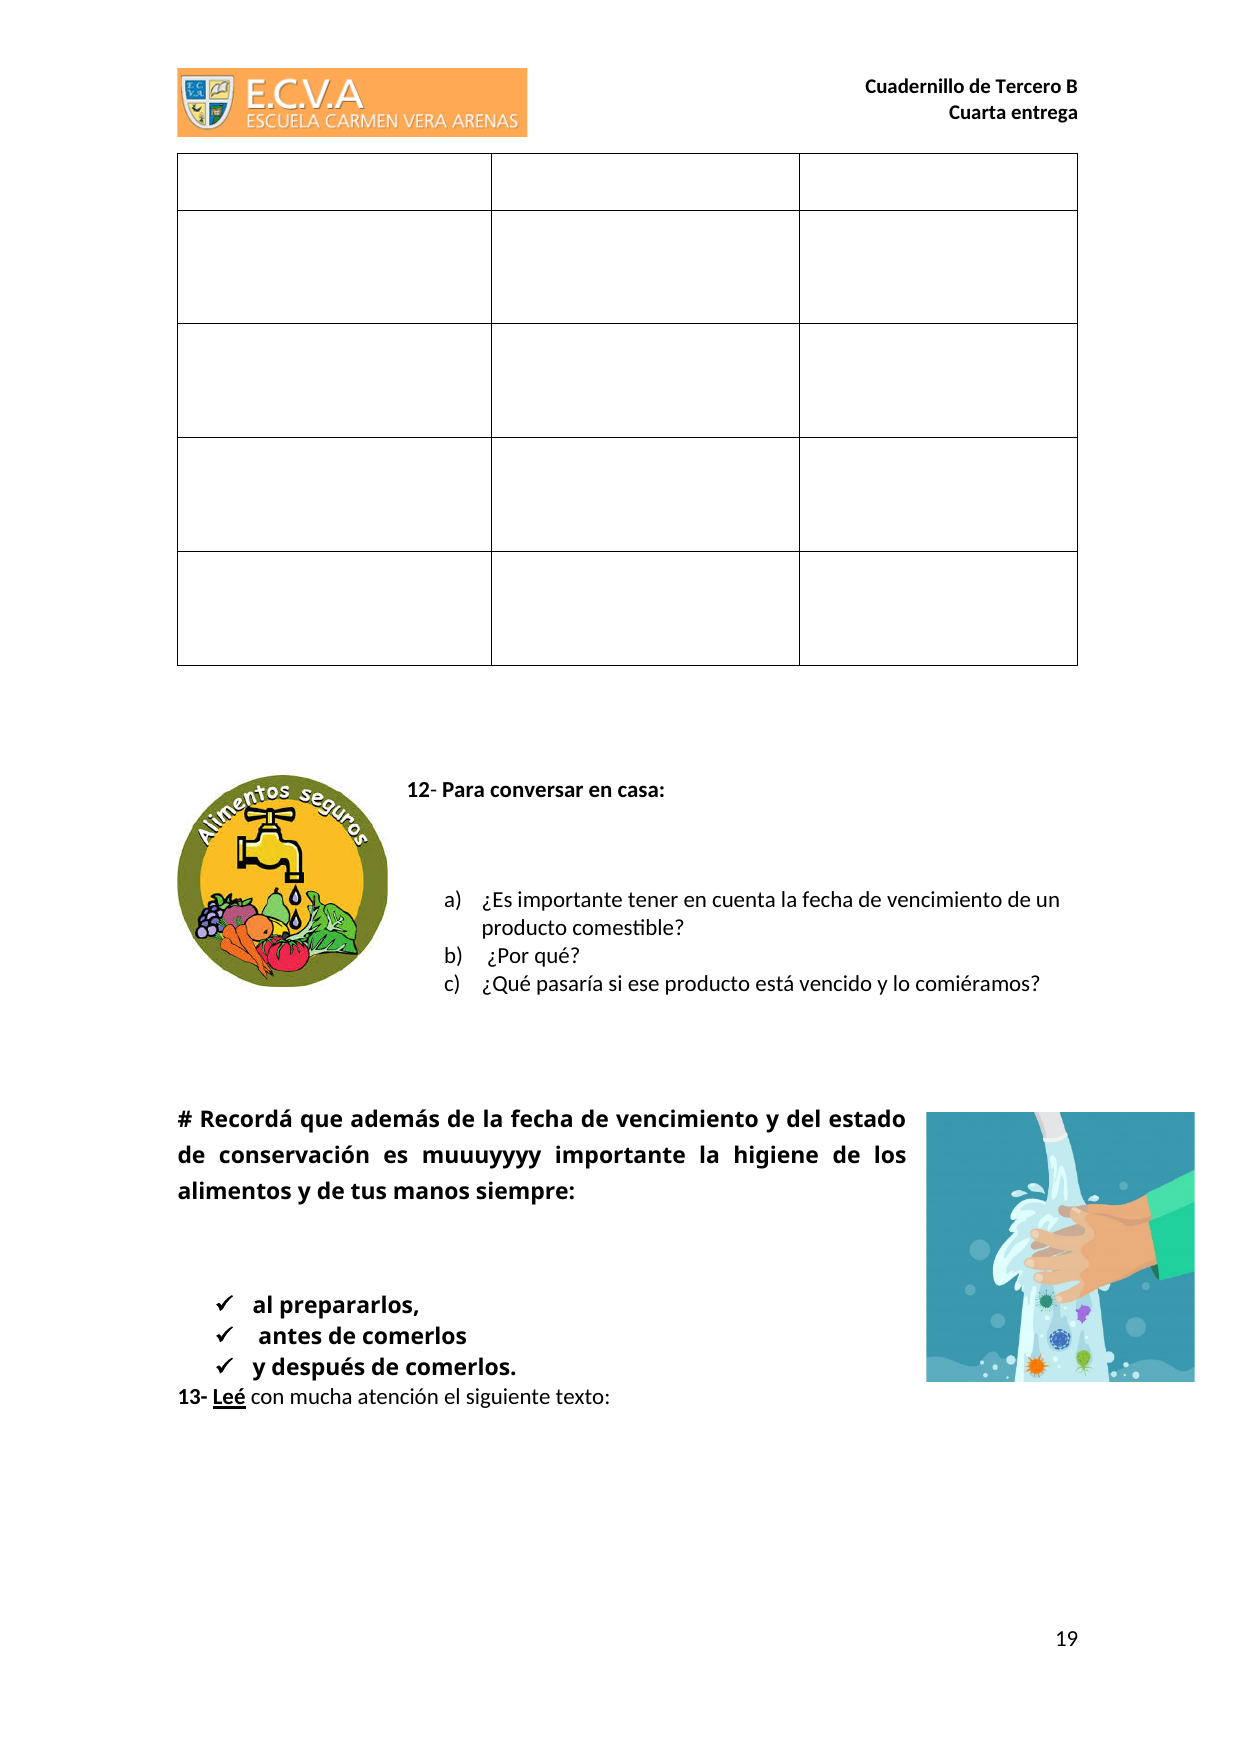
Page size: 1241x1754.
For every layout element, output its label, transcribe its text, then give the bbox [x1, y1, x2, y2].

table_cell [492, 211, 799, 323]
picture [926, 1112, 1195, 1382]
table_cell [800, 552, 1077, 664]
list # Recordá que además de la fecha de vencimiento y del estado de conservación es muuuyyyy importante la higiene de los alimentos y de tus manos siempre: [177, 1103, 1078, 1206]
table_cell [800, 438, 1077, 551]
table_cell [178, 552, 491, 664]
text 12- Para conversar en casa: [388, 775, 1078, 803]
table_cell [178, 211, 491, 323]
table_cell [492, 552, 799, 664]
picture [177, 68, 528, 137]
table_cell [178, 438, 491, 551]
table_cell [800, 324, 1077, 437]
table_cell [492, 154, 799, 209]
list ¿Es importante tener en cuenta la fecha de vencimiento de un producto comestible? [388, 885, 1078, 941]
list al prepararlos, [215, 1289, 926, 1320]
text 13- Leé con mucha atención el siguiente texto: [177, 1382, 1078, 1411]
table_cell [800, 154, 1077, 209]
table_cell [178, 154, 491, 209]
table_cell [800, 211, 1077, 323]
table_cell [492, 324, 799, 437]
list antes de comerlos [215, 1320, 926, 1351]
picture [177, 775, 388, 987]
list ¿Qué pasaría si ese producto está vencido y lo comiéramos? [215, 969, 1078, 997]
list y después de comerlos. [215, 1351, 926, 1382]
list ¿Por qué? [388, 941, 1078, 969]
table_cell [178, 324, 491, 437]
table_cell [492, 438, 799, 551]
